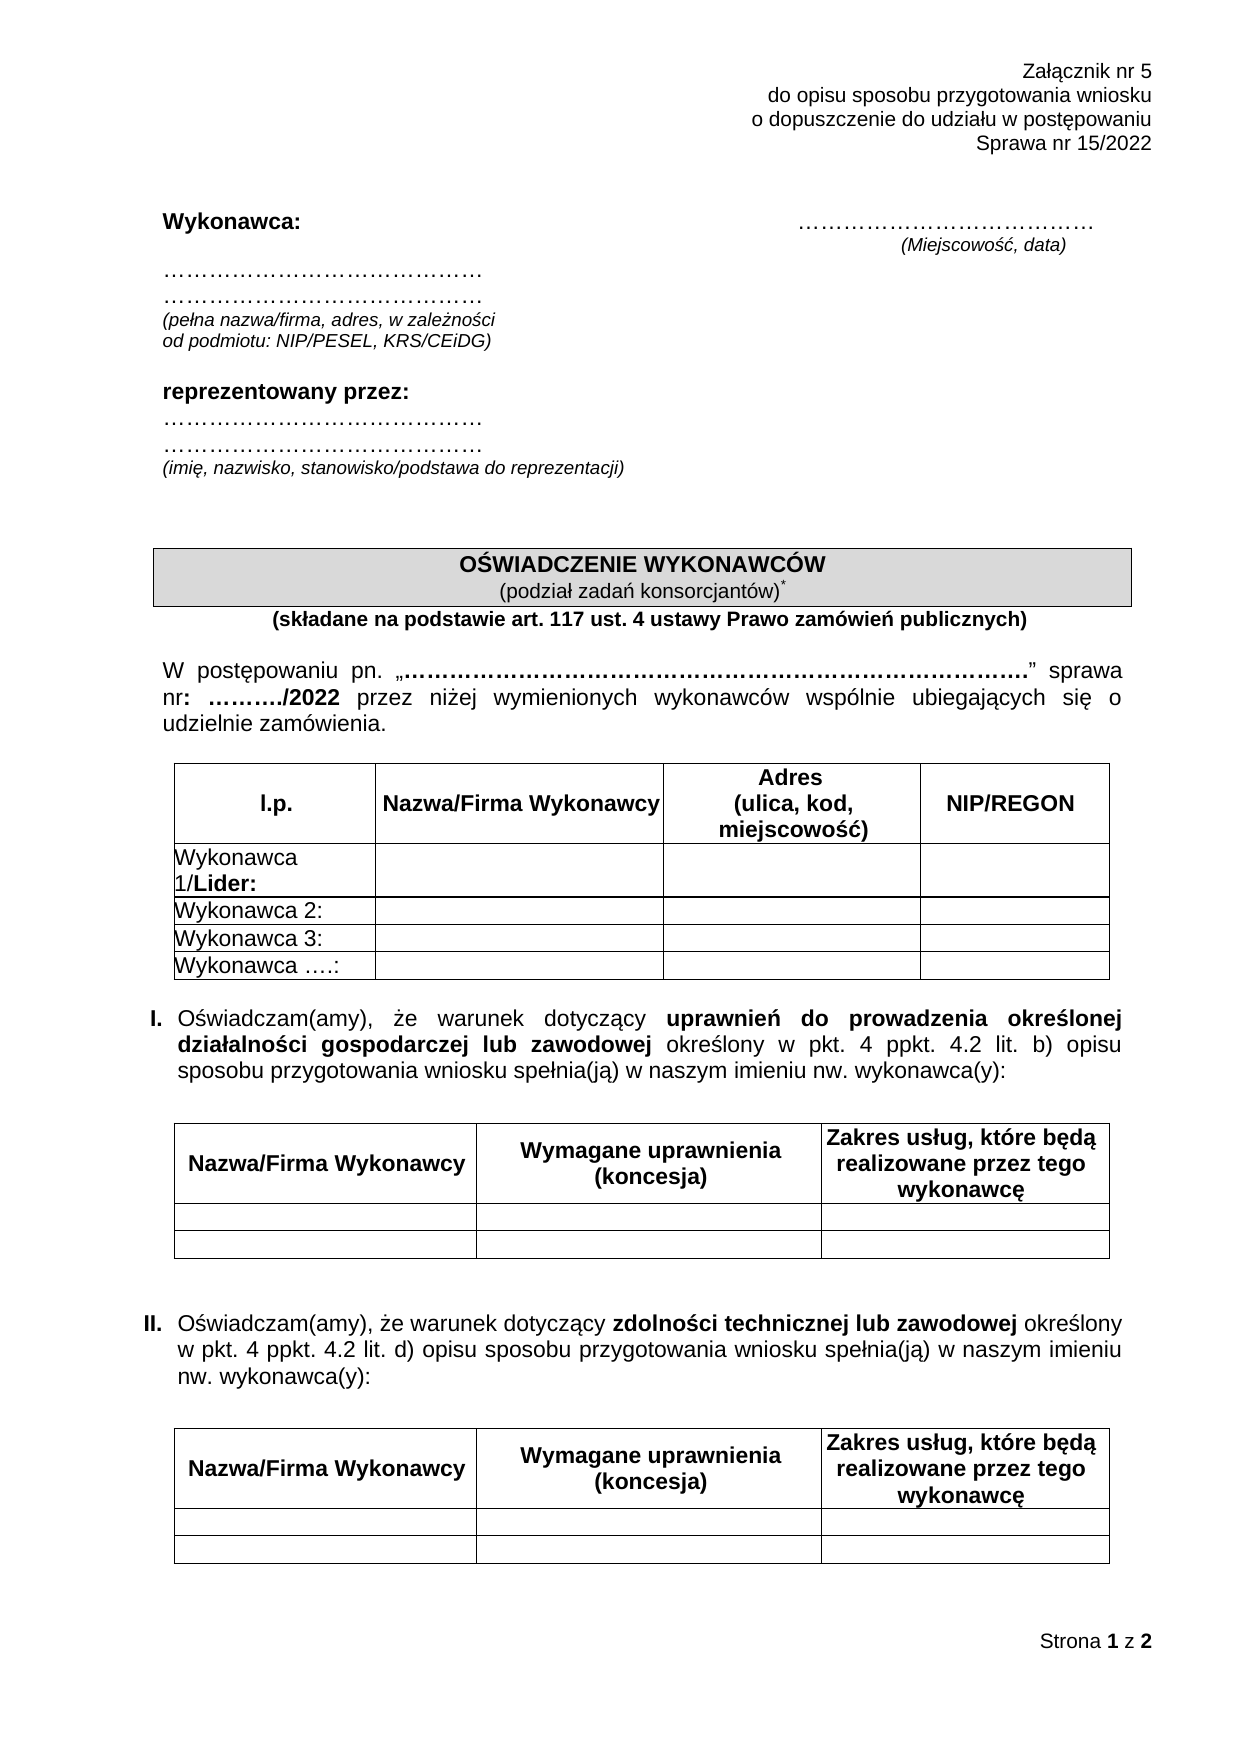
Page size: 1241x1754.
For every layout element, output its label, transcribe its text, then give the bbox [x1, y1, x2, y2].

text reprezentowany przez: [162, 378, 1122, 404]
text (Miejscowość, data) [826, 234, 1122, 256]
table_cell [664, 952, 920, 979]
table_cell [822, 1536, 1109, 1563]
table_cell Wykonawca ….: [175, 952, 375, 979]
text OŚWIADCZENIE WYKONAWCÓW [154, 549, 1131, 574]
table_cell [664, 844, 920, 896]
table_header Nazwa/Firma Wykonawcy [175, 1429, 476, 1508]
table_cell [664, 898, 920, 924]
table_cell [921, 925, 1109, 951]
text (podział zadań konsorcjantów)* [154, 574, 1131, 606]
table_header Adres (ulica, kod, miejscowość) [664, 764, 920, 843]
table_cell [376, 844, 663, 896]
table_cell [477, 1536, 821, 1563]
table_header Wymagane uprawnienia (koncesja) [477, 1429, 821, 1508]
table_header Wymagane uprawnienia (koncesja) [477, 1124, 821, 1203]
text (składane na podstawie art. 117 ust. 4 ustawy Prawo zamówień publicznych) [177, 607, 1122, 631]
table_cell [376, 898, 663, 924]
text (pełna nazwa/firma, adres, w zależności od podmiotu: NIP/PESEL, KRS/CEiDG) [162, 308, 1122, 351]
table_cell [477, 1509, 821, 1535]
text …………………………………… [162, 404, 1122, 431]
table_header Nazwa/Firma Wykonawcy [376, 764, 663, 843]
table_cell [822, 1509, 1109, 1535]
table_cell [921, 952, 1109, 979]
text …………………………………… [162, 256, 1122, 282]
table_header NIP/REGON [921, 764, 1109, 843]
table_cell Wykonawca 2: [175, 898, 375, 924]
table_header Nazwa/Firma Wykonawcy [175, 1124, 476, 1203]
table_cell [822, 1204, 1109, 1230]
table_header l.p. [175, 764, 375, 843]
table_cell [822, 1231, 1109, 1257]
table_cell [921, 898, 1109, 924]
text Wykonawca: ………………………………… [162, 208, 1152, 234]
text …………………………………… [162, 431, 1122, 457]
table_cell [921, 844, 1109, 896]
table_cell [477, 1231, 821, 1257]
table_cell [175, 1204, 476, 1230]
text W postępowaniu pn. „……………………………………………………………………….” sprawa nr: ………./2022 przez niżej wymienionych wykonawców wspólnie ubiegających się o udzielnie zamówienia. [162, 657, 1122, 736]
table_cell [175, 1509, 476, 1535]
text (imię, nazwisko, stanowisko/podstawa do reprezentacji) [162, 457, 1122, 478]
table_cell Wykonawca 3: [175, 925, 375, 951]
table_cell [175, 1231, 476, 1257]
table_cell Wykonawca 1/Lider: [175, 844, 375, 896]
list Oświadczam(amy), że warunek dotyczący zdolności technicznej lub zawodowej określony w pkt. 4 ppkt. 4.2 lit. d) opisu sposobu przygotowania wniosku spełnia(ją) w naszym imieniu nw. wykonawca(y): [162, 1310, 1122, 1389]
table_cell [175, 1536, 476, 1563]
text …………………………………… [162, 282, 1122, 308]
table_cell [376, 925, 663, 951]
table_cell [477, 1204, 821, 1230]
list Oświadczam(amy), że warunek dotyczący uprawnień do prowadzenia określonej działalności gospodarczej lub zawodowej określony w pkt. 4 ppkt. 4.2 lit. b) opisu sposobu przygotowania wniosku spełnia(ją) w naszym imieniu nw. wykonawca(y): [162, 1005, 1122, 1084]
table_cell [376, 952, 663, 979]
table_cell [664, 925, 920, 951]
table_header Zakres usług, które będą realizowane przez tego wykonawcę [822, 1429, 1109, 1508]
table_header Zakres usług, które będą realizowane przez tego wykonawcę [822, 1124, 1109, 1203]
